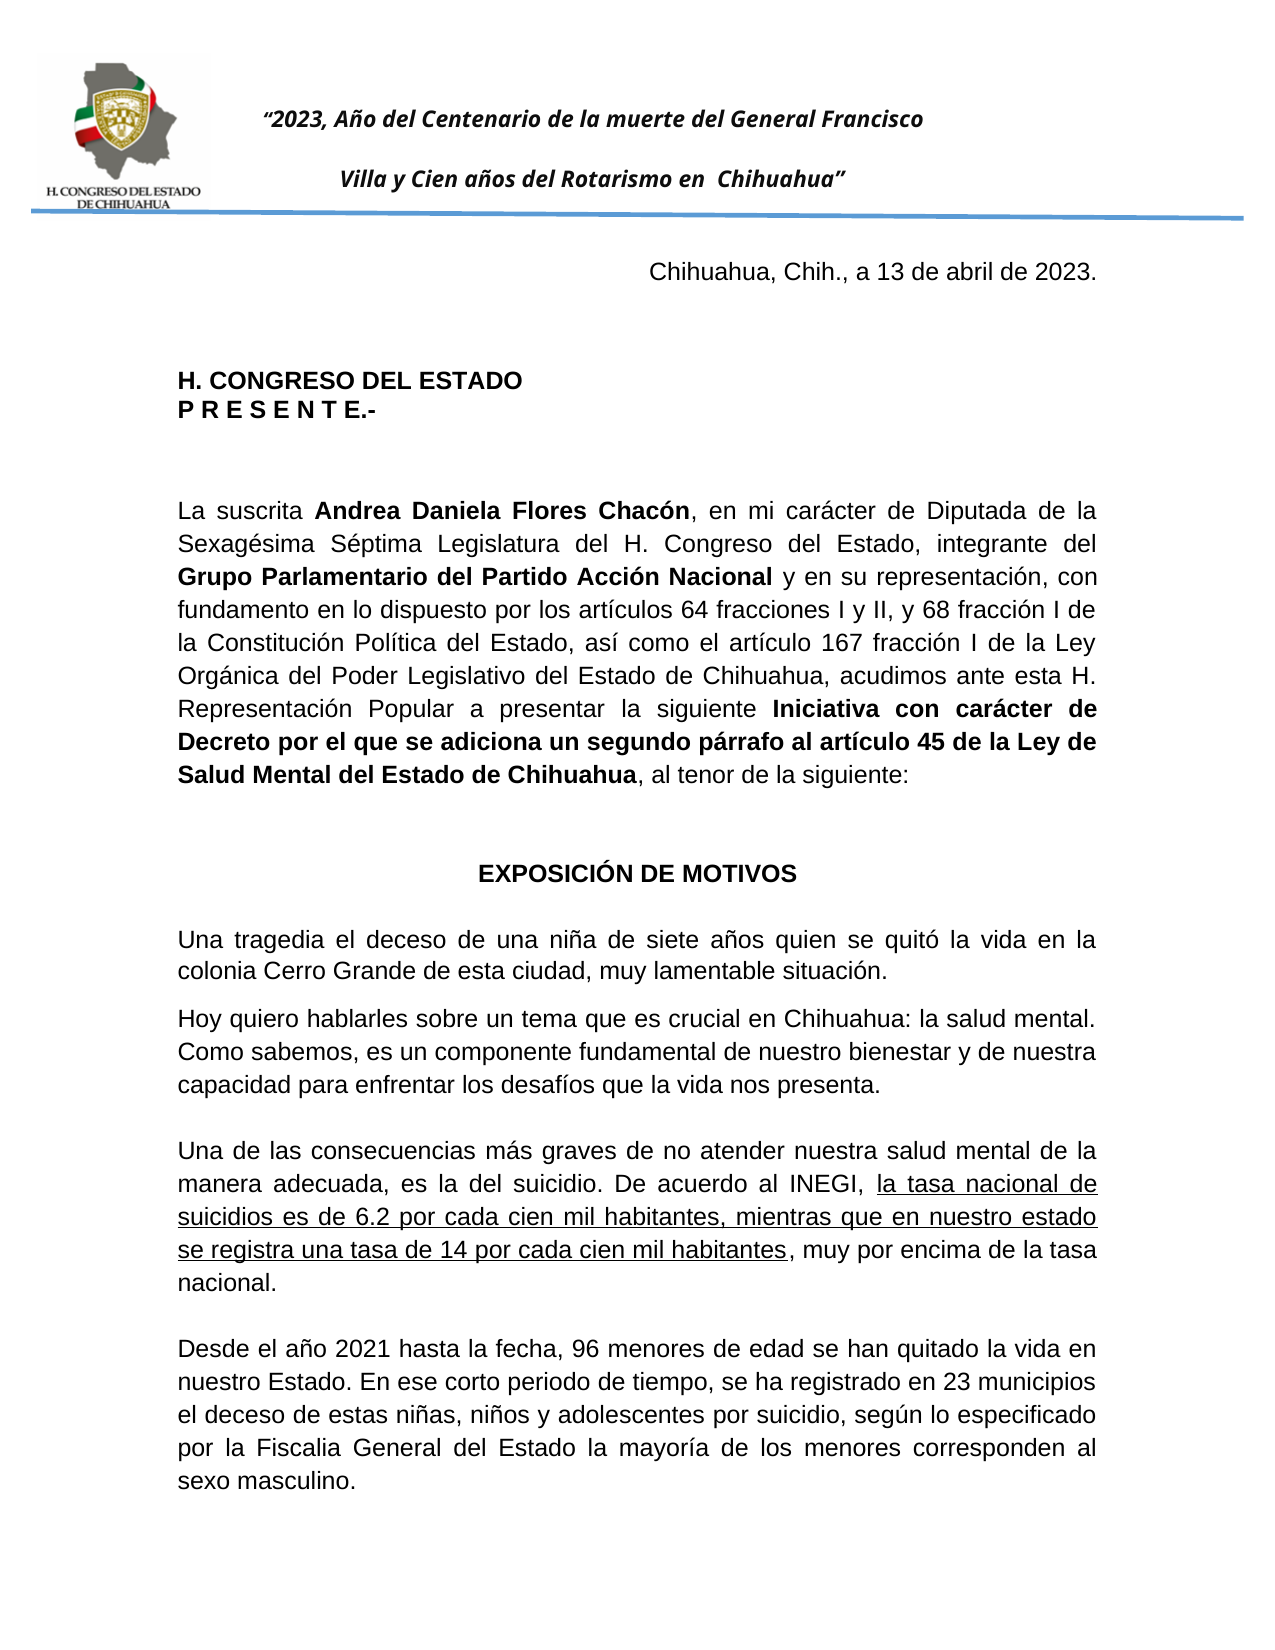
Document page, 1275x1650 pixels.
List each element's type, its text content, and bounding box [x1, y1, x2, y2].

text Desde el año 2021 hasta la fecha, 96 menores de edad se han quitado la vida en nuestro Estado. En ese corto periodo de tiempo, se ha registrado en 23 municipios el deceso de estas niñas, niños y adolescentes por suicidio, según lo especificado por la Fiscalia General del Estado la mayoría de los menores corresponden al sexo masculino. [177, 1334, 1098, 1495]
text Hoy quiero hablarles sobre un tema que es crucial en Chihuahua: la salud mental. Como sabemos, es un componente fundamental de nuestro bienestar y de nuestra capacidad para enfrentar los desafíos que la vida nos presenta. [177, 1004, 1098, 1099]
text Chihuahua, Chih., a 13 de abril de 2023. [177, 257, 1098, 286]
text Una de las consecuencias más graves de no atender nuestra salud mental de la manera adecuada, es la del suicidio. De acuerdo al INEGI, la tasa nacional de suicidios es de 6.2 por cada cien mil habitantes, mientras que en nuestro estado se registra una tasa de 14 por cada cien mil habitantes, muy por encima de la tasa nacional. [177, 1136, 1098, 1227]
text P R E S E N T E.- [177, 395, 1098, 424]
text Una de las consecuencias más graves de no atender nuestra salud mental de la manera adecuada, es la del suicidio. De acuerdo al INEGI, la tasa nacional de suicidios es de 6.2 por cada cien mil habitantes, mientras que en nuestro estado se registra una tasa de 14 por cada cien mil habitantes, muy por encima de la tasa nacional. [177, 1228, 1098, 1297]
text H. CONGRESO DEL ESTADO [177, 366, 1098, 395]
text La suscrita Andrea Daniela Flores Chacón, en mi carácter de Diputada de la Sexagésima Séptima Legislatura del H. Congreso del Estado, integrante del Grupo Parlamentario del Partido Acción Nacional y en su representación, con fundamento en lo dispuesto por los artículos 64 fracciones I y II, y 68 fracción I de la Constitución Política del Estado, así como el artículo 167 fracción I de la Ley Orgánica del Poder Legislativo del Estado de Chihuahua, acudimos ante esta H. Representación Popular a presentar la siguiente Iniciativa con carácter de Decreto por el que se adiciona un segundo párrafo al artículo 45 de la Ley de Salud Mental del Estado de Chihuahua, al tenor de la siguiente: [177, 496, 1098, 789]
picture [36, 214, 211, 221]
text Una tragedia el deceso de una niña de siete años quien se quitó la vida en la colonia Cerro Grande de esta ciudad, muy lamentable situación. [177, 925, 1098, 985]
text EXPOSICIÓN DE MOTIVOS [177, 859, 1098, 888]
picture [36, 53, 211, 209]
